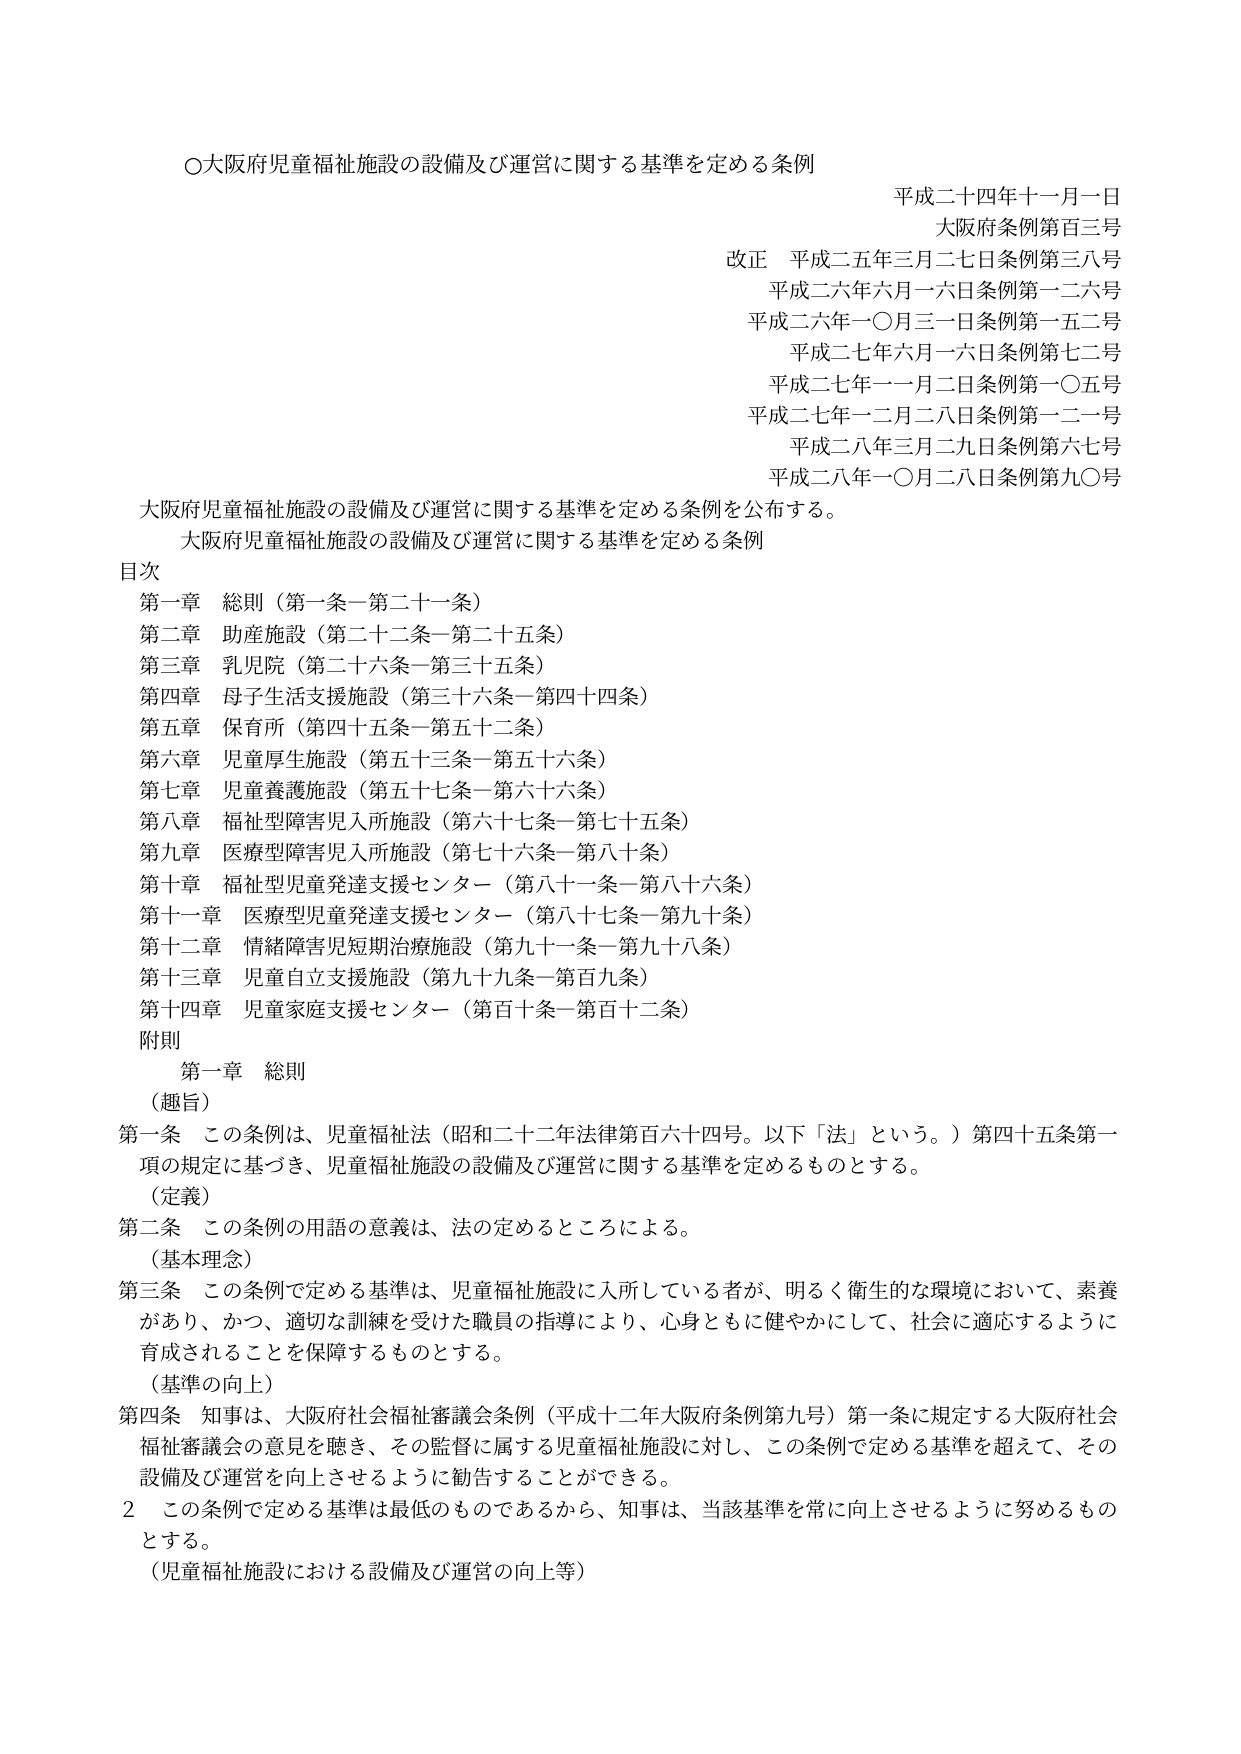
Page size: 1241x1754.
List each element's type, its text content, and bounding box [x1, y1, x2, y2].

text 第四章 母子生活支援施設（第三十六条―第四十四条） [139, 679, 1122, 710]
text ２ この条例で定める基準は最低のものであるから、知事は、当該基準を常に向上させるように努めるものとする。 [118, 1492, 1122, 1554]
text 第一章 総則 [181, 1054, 1122, 1085]
text 附則 [139, 1023, 1122, 1054]
text 第六章 児童厚生施設（第五十三条―第五十六条） [139, 742, 1122, 773]
text 平成二八年一〇月二八日条例第九〇号 [118, 460, 1122, 492]
text 平成二七年一二月二八日条例第一二一号 [118, 398, 1122, 429]
text 目次 [118, 554, 1122, 585]
text （児童福祉施設における設備及び運営の向上等） [139, 1554, 1122, 1585]
text 第七章 児童養護施設（第五十七条―第六十六条） [139, 773, 1122, 804]
text （趣旨） [139, 1085, 1122, 1117]
text （基本理念） [139, 1242, 1122, 1273]
text 第十一章 医療型児童発達支援センター（第八十七条―第九十条） [139, 898, 1122, 929]
text 第九章 医療型障害児入所施設（第七十六条―第八十条） [139, 835, 1122, 867]
text 第十三章 児童自立支援施設（第九十九条―第百九条） [139, 960, 1122, 992]
text 第二条 この条例の用語の意義は、法の定めるところによる。 [118, 1210, 1122, 1242]
text 第四条 知事は、大阪府社会福祉審議会条例（平成十二年大阪府条例第九号）第一条に規定する大阪府社会福祉審議会の意見を聴き、その監督に属する児童福祉施設に対し、この条例で定める基準を超えて、その設備及び運営を向上させるように勧告することができる。 [118, 1398, 1122, 1492]
text 平成二七年六月一六日条例第七二号 [118, 335, 1122, 367]
text 平成二八年三月二九日条例第六七号 [118, 429, 1122, 460]
text ○大阪府児童福祉施設の設備及び運営に関する基準を定める条例 [184, 148, 1122, 179]
text 平成二十四年十一月一日 [118, 179, 1122, 210]
text 第二章 助産施設（第二十二条―第二十五条） [139, 617, 1122, 648]
text （定義） [139, 1179, 1122, 1210]
text 第三章 乳児院（第二十六条―第三十五条） [139, 648, 1122, 679]
text 平成二六年六月一六日条例第一二六号 [118, 273, 1122, 304]
text 大阪府条例第百三号 [118, 210, 1122, 242]
text 大阪府児童福祉施設の設備及び運営に関する基準を定める条例を公布する。 [118, 492, 1122, 523]
text 第十章 福祉型児童発達支援センター（第八十一条―第八十六条） [139, 867, 1122, 898]
text 第五章 保育所（第四十五条―第五十二条） [139, 710, 1122, 742]
text 改正 平成二五年三月二七日条例第三八号 [118, 242, 1122, 273]
text 大阪府児童福祉施設の設備及び運営に関する基準を定める条例 [181, 523, 1122, 554]
text 第三条 この条例で定める基準は、児童福祉施設に入所している者が、明るく衛生的な環境において、素養があり、かつ、適切な訓練を受けた職員の指導により、心身ともに健やかにして、社会に適応するように育成されることを保障するものとする。 [118, 1273, 1122, 1367]
text 平成二七年一一月二日条例第一〇五号 [118, 367, 1122, 398]
text 第十二章 情緒障害児短期治療施設（第九十一条―第九十八条） [139, 929, 1122, 960]
text （基準の向上） [139, 1367, 1122, 1398]
text 第十四章 児童家庭支援センター（第百十条―第百十二条） [139, 992, 1122, 1023]
text 第一条 この条例は、児童福祉法（昭和二十二年法律第百六十四号。以下「法」という。）第四十五条第一項の規定に基づき、児童福祉施設の設備及び運営に関する基準を定めるものとする。 [118, 1117, 1122, 1179]
text 第八章 福祉型障害児入所施設（第六十七条―第七十五条） [139, 804, 1122, 835]
text 平成二六年一〇月三一日条例第一五二号 [118, 304, 1122, 335]
text 第一章 総則（第一条―第二十一条） [139, 585, 1122, 617]
